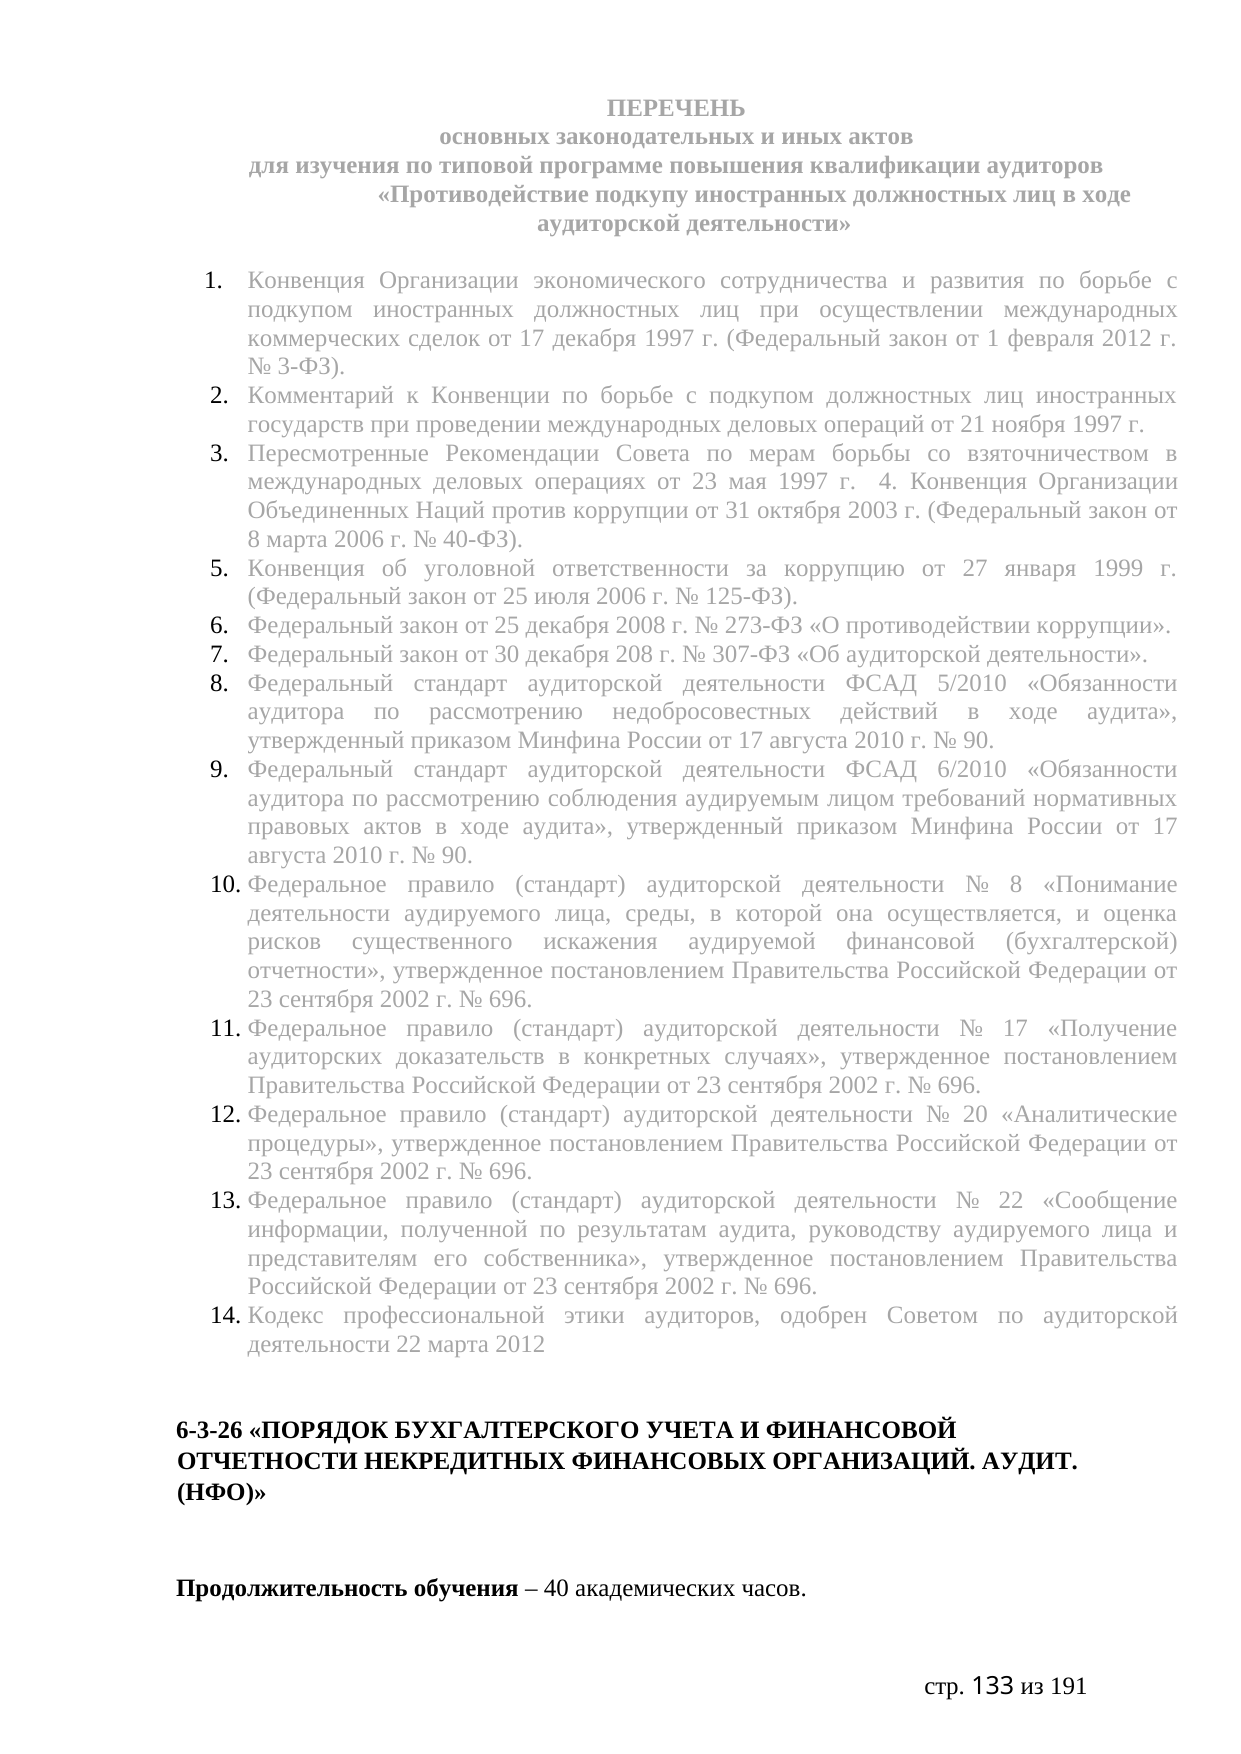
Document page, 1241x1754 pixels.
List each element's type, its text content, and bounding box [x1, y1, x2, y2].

list Комментарий к Конвенции по борьбе с подкупом должностных лиц иностранных государств при проведении международных деловых операций от 21 ноября 1997 г. [210, 380, 1178, 438]
text 6-3-26 «ПОРЯДОК БУХГАЛТЕРСКОГО УЧЕТА И ФИНАНСОВОЙ ОТЧЕТНОСТИ НЕКРЕДИТНЫХ ФИНАНСОВЫХ ОРГАНИЗАЦИЙ. АУДИТ. (НФО)» [176, 1415, 1088, 1506]
list Федеральный стандарт аудиторской деятельности ФСАД 6/2010 «Обязанности аудитора по рассмотрению соблюдения аудируемым лицом требований нормативных правовых актов в ходе аудита», утвержденный приказом Минфина России от 17 августа 2010 г. № 90. [210, 754, 1178, 869]
text «Противодействие подкупу иностранных должностных лиц в ходе аудиторской деятельности» [210, 179, 1178, 236]
text основных законодательных и иных актов [174, 121, 1178, 150]
list Конвенция Организации экономического сотрудничества и развития по борьбе с подкупом иностранных должностных лиц при осуществлении международных коммерческих сделок от 17 декабря 1997 г. (Федеральный закон от 1 февраля 2012 г. № 3-ФЗ). [204, 265, 1178, 380]
list Кодекс профессиональной этики аудиторов, одобрен Советом по аудиторской деятельности 22 марта 2012 [210, 1300, 1178, 1358]
list Федеральный закон от 25 декабря 2008 г. № 273-ФЗ «О противодействии коррупции». [210, 610, 1178, 639]
list Федеральный закон от 30 декабря 208 г. № 307-ФЗ «Об аудиторской деятельности». [210, 639, 1178, 668]
text Продолжительность обучения – 40 академических часов. [176, 1573, 1088, 1601]
list Федеральное правило (стандарт) аудиторской деятельности № 17 «Получение аудиторских доказательств в конкретных случаях», утвержденное постановлением Правительства Российской Федерации от 23 сентября 2002 г. № 696. [210, 1013, 1178, 1099]
list Федеральное правило (стандарт) аудиторской деятельности № 22 «Сообщение информации, полученной по результатам аудита, руководству аудируемого лица и представителям его собственника», утвержденное постановлением Правительства Российской Федерации от 23 сентября 2002 г. № 696. [210, 1185, 1178, 1300]
list Федеральное правило (стандарт) аудиторской деятельности № 8 «Понимание деятельности аудируемого лица, среды, в которой она осуществляется, и оценка рисков существенного искажения аудируемой финансовой (бухгалтерской) отчетности», утвержденное постановлением Правительства Российской Федерации от 23 сентября 2002 г. № 696. [210, 869, 1178, 1013]
list Пересмотренные Рекомендации Совета по мерам борьбы со взяточничеством в международных деловых операциях от 23 мая 1997 г. 4. Конвенция Организации Объединенных Наций против коррупции от 31 октября 2003 г. (Федеральный закон от 8 марта 2006 г. № 40-ФЗ). [210, 438, 1178, 553]
text ПЕРЕЧЕНЬ [174, 93, 1178, 121]
list Федеральный стандарт аудиторской деятельности ФСАД 5/2010 «Обязанности аудитора по рассмотрению недобросовестных действий в ходе аудита», утвержденный приказом Минфина России от 17 августа 2010 г. № 90. [210, 668, 1178, 754]
list Федеральное правило (стандарт) аудиторской деятельности № 20 «Аналитические процедуры», утвержденное постановлением Правительства Российской Федерации от 23 сентября 2002 г. № 696. [210, 1099, 1178, 1185]
text для изучения по типовой программе повышения квалификации аудиторов [174, 150, 1178, 179]
list Конвенция об уголовной ответственности за коррупцию от 27 января 1999 г. (Федеральный закон от 25 июля 2006 г. № 125-ФЗ). [210, 553, 1178, 610]
